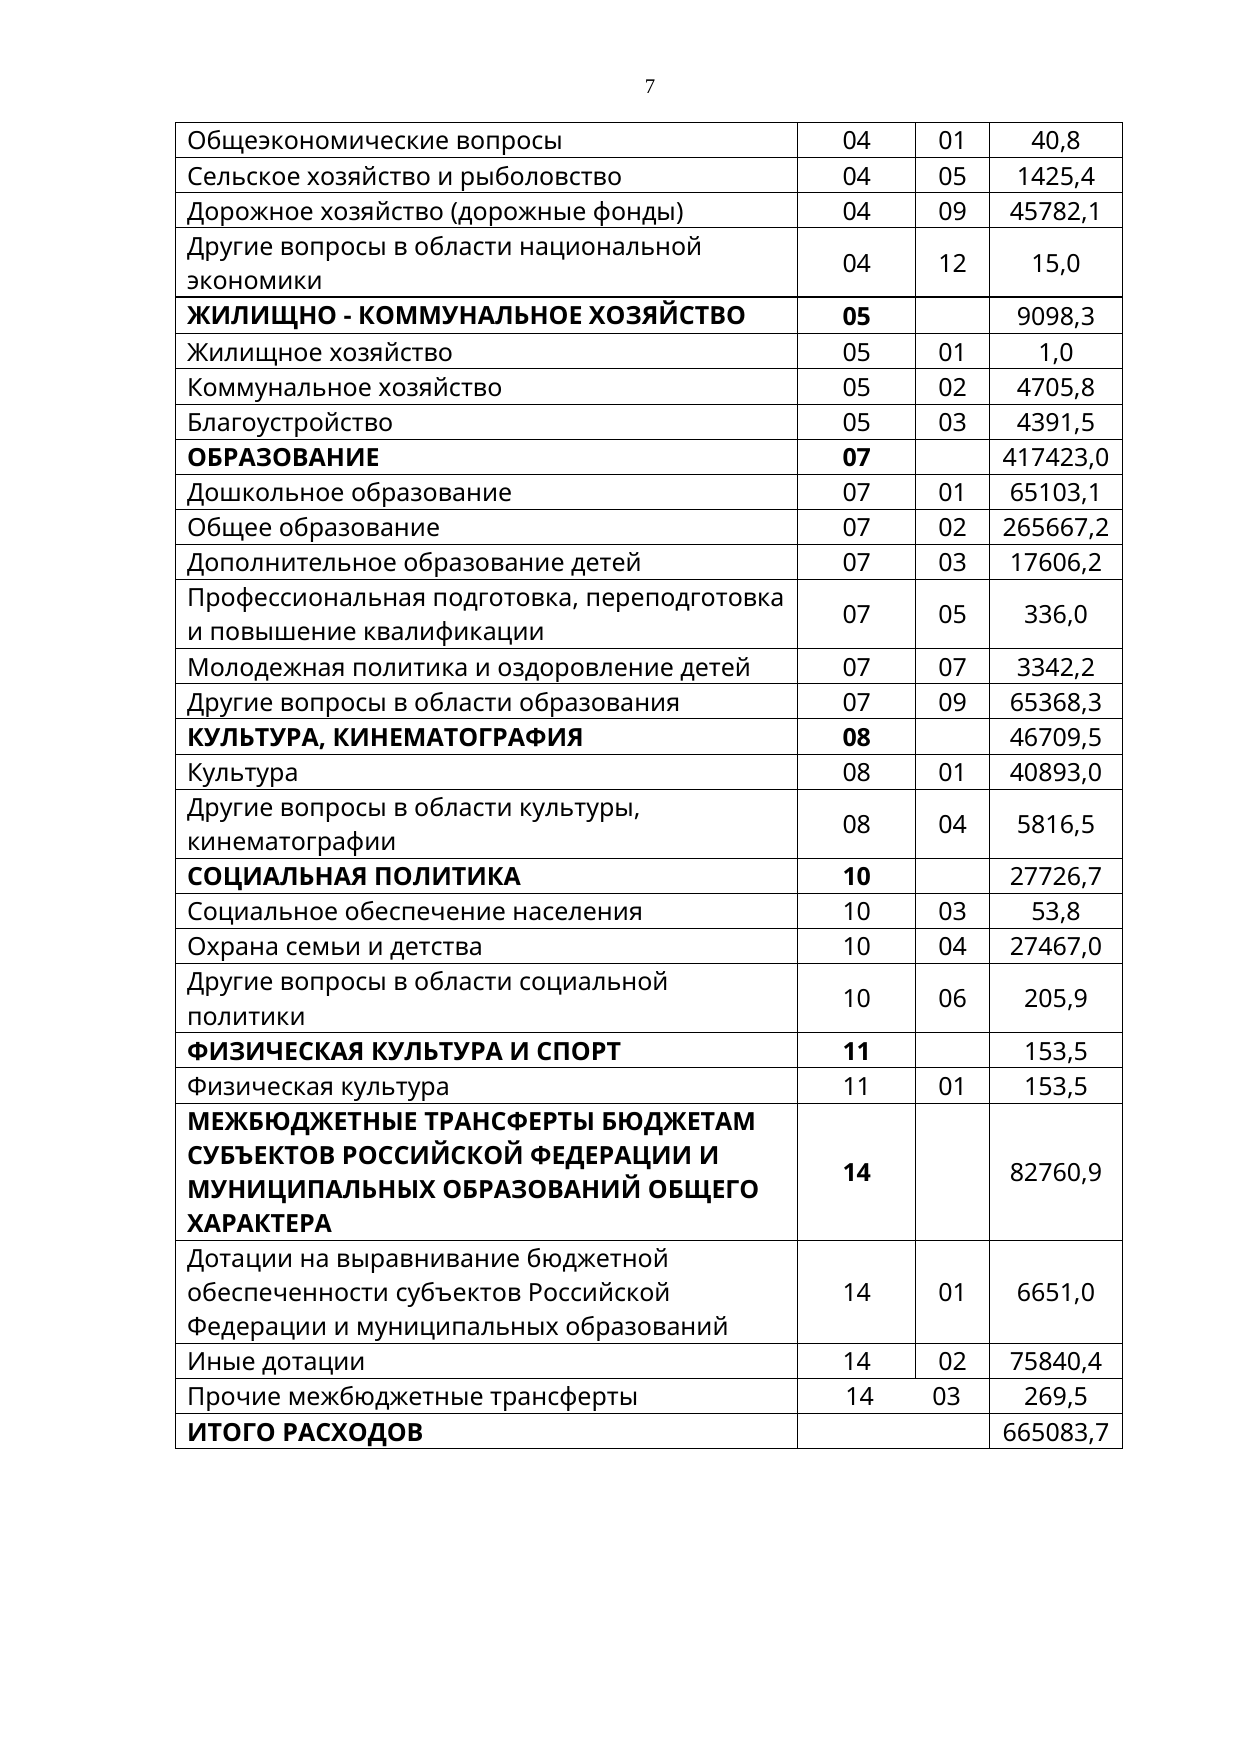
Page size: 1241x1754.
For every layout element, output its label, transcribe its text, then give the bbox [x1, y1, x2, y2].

table_cell 82760,9 [990, 1104, 1122, 1240]
table_cell 10 [798, 964, 915, 1032]
table_cell 27726,7 [990, 859, 1122, 893]
table_cell [916, 440, 989, 474]
table_cell 11 [798, 1068, 915, 1102]
table_cell Дотации на выравнивание бюджетной обеспеченности субъектов Российской Федерации и муниципальных образований [176, 1241, 797, 1343]
table_cell 02 [916, 1344, 989, 1378]
table_cell 75840,4 [990, 1344, 1122, 1378]
table_cell 5816,5 [990, 790, 1122, 858]
table_cell Другие вопросы в области культуры, кинематографии [176, 790, 797, 858]
table_cell 3342,2 [990, 649, 1122, 683]
table_cell [916, 719, 989, 753]
table_cell 04 [798, 123, 915, 157]
table_cell 6651,0 [990, 1241, 1122, 1343]
table_cell 265667,2 [990, 510, 1122, 544]
table_cell 07 [798, 545, 915, 579]
table_cell Общеэкономические вопросы [176, 123, 797, 157]
table_cell 07 [798, 440, 915, 474]
table_cell 10 [798, 929, 915, 963]
table_cell 07 [798, 510, 915, 544]
table_cell 45782,1 [990, 193, 1122, 227]
table_cell КУЛЬТУРА, КИНЕМАТОГРАФИЯ [176, 719, 797, 753]
table_cell 40,8 [990, 123, 1122, 157]
table_cell Физическая культура [176, 1068, 797, 1102]
table_cell 14 [798, 1104, 915, 1240]
table_cell 46709,5 [990, 719, 1122, 753]
table_cell 05 [798, 405, 915, 438]
table_cell 269,5 [990, 1379, 1122, 1413]
table_cell 40893,0 [990, 755, 1122, 788]
table_cell Дополнительное образование детей [176, 545, 797, 579]
table_cell 09 [916, 193, 989, 227]
table_cell Дошкольное образование [176, 475, 797, 509]
table_cell 17606,2 [990, 545, 1122, 579]
table_cell 1425,4 [990, 158, 1122, 192]
table_cell 9098,3 [990, 298, 1122, 333]
table_cell 04 [798, 228, 915, 296]
table_cell 03 [916, 405, 989, 438]
table_cell 01 [916, 755, 989, 788]
table_cell 07 [916, 649, 989, 683]
table_cell 05 [916, 580, 989, 648]
table_cell Прочие межбюджетные трансферты [176, 1379, 797, 1413]
table_cell 153,5 [990, 1033, 1122, 1067]
table_cell 06 [916, 964, 989, 1032]
table_cell Другие вопросы в области социальной политики [176, 964, 797, 1032]
table_cell 09 [916, 684, 989, 718]
table_cell 02 [916, 369, 989, 403]
table_cell 03 [916, 545, 989, 579]
table_cell 10 [798, 859, 915, 893]
table_cell 08 [798, 719, 915, 753]
table_cell 14 [798, 1241, 915, 1343]
table_cell 08 [798, 755, 915, 788]
table_cell 1,0 [990, 334, 1122, 368]
table_cell 05 [798, 369, 915, 403]
table_cell 07 [798, 684, 915, 718]
table_cell 4391,5 [990, 405, 1122, 438]
table_cell Социальное обеспечение населения [176, 894, 797, 928]
table_cell 02 [916, 510, 989, 544]
table_cell Коммунальное хозяйство [176, 369, 797, 403]
table_cell 05 [798, 334, 915, 368]
table_cell Дорожное хозяйство (дорожные фонды) [176, 193, 797, 227]
table_cell 15,0 [990, 228, 1122, 296]
table_cell Профессиональная подготовка, переподготовка и повышение квалификации [176, 580, 797, 648]
table_cell 53,8 [990, 894, 1122, 928]
table_cell 08 [798, 790, 915, 858]
table_cell 04 [916, 790, 989, 858]
table_cell 07 [798, 475, 915, 509]
table_cell 07 [798, 580, 915, 648]
table_cell Молодежная политика и оздоровление детей [176, 649, 797, 683]
table_cell 05 [798, 298, 915, 333]
table_cell 14 03 [798, 1379, 989, 1413]
table_cell [916, 1104, 989, 1240]
table_cell 336,0 [990, 580, 1122, 648]
table_cell [916, 859, 989, 893]
table_cell 417423,0 [990, 440, 1122, 474]
table_cell 65368,3 [990, 684, 1122, 718]
table_cell 65103,1 [990, 475, 1122, 509]
table_cell СОЦИАЛЬНАЯ ПОЛИТИКА [176, 859, 797, 893]
table_cell Охрана семьи и детства [176, 929, 797, 963]
table_cell 153,5 [990, 1068, 1122, 1102]
table_cell Общее образование [176, 510, 797, 544]
table_cell ЖИЛИЩНО - КОММУНАЛЬНОЕ ХОЗЯЙСТВО [176, 298, 797, 333]
table_cell 01 [916, 123, 989, 157]
table_cell 07 [798, 649, 915, 683]
table_cell 11 [798, 1033, 915, 1067]
table_cell Благоустройство [176, 405, 797, 438]
table_cell 14 [798, 1344, 915, 1378]
table_cell [798, 1414, 989, 1448]
table_cell 01 [916, 475, 989, 509]
table_cell Другие вопросы в области образования [176, 684, 797, 718]
table_cell Культура [176, 755, 797, 788]
table_cell 01 [916, 1241, 989, 1343]
table_cell 4705,8 [990, 369, 1122, 403]
table_cell 04 [916, 929, 989, 963]
table_cell Другие вопросы в области национальной экономики [176, 228, 797, 296]
table_cell 04 [798, 158, 915, 192]
table_cell Жилищное хозяйство [176, 334, 797, 368]
table_cell МЕЖБЮДЖЕТНЫЕ ТРАНСФЕРТЫ БЮДЖЕТАМ СУБЪЕКТОВ РОССИЙСКОЙ ФЕДЕРАЦИИ И МУНИЦИПАЛЬНЫХ ОБРАЗОВАНИЙ ОБЩЕГО ХАРАКТЕРА [176, 1104, 797, 1240]
table_cell Иные дотации [176, 1344, 797, 1378]
table_cell 01 [916, 1068, 989, 1102]
table_cell 03 [916, 894, 989, 928]
table_cell 665083,7 [990, 1414, 1122, 1448]
table_cell ИТОГО РАСХОДОВ [176, 1414, 797, 1448]
table_cell 01 [916, 334, 989, 368]
table_cell 205,9 [990, 964, 1122, 1032]
table_cell 10 [798, 894, 915, 928]
table_cell [916, 1033, 989, 1067]
table_cell 27467,0 [990, 929, 1122, 963]
table_cell [916, 298, 989, 333]
table_cell 05 [916, 158, 989, 192]
table_cell Сельское хозяйство и рыболовство [176, 158, 797, 192]
table_cell 04 [798, 193, 915, 227]
table_cell ОБРАЗОВАНИЕ [176, 440, 797, 474]
table_cell ФИЗИЧЕСКАЯ КУЛЬТУРА И СПОРТ [176, 1033, 797, 1067]
table_cell 12 [916, 228, 989, 296]
